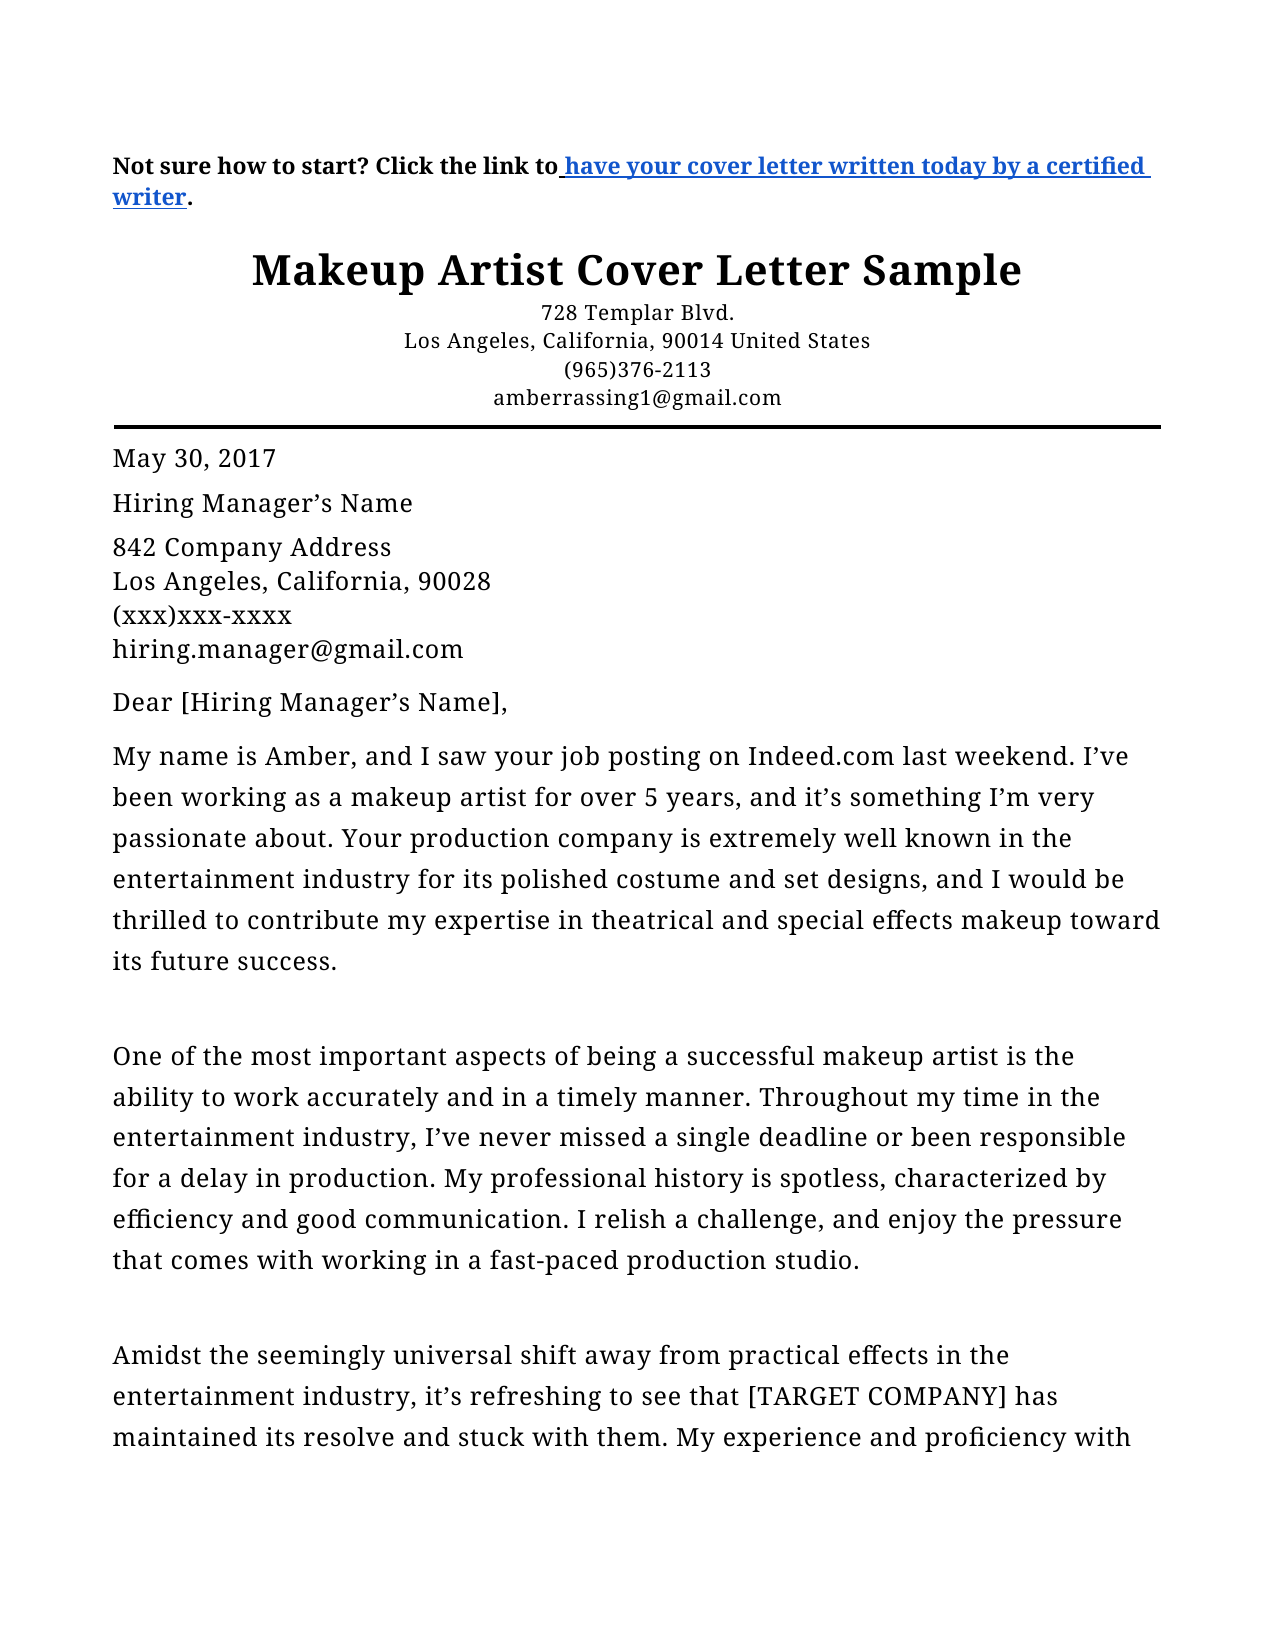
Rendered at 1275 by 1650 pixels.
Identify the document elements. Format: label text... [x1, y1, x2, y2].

text One of the most important aspects of being a successful makeup artist is the ability to work accurately and in a timely manner. Throughout my time in the entertainment industry, I’ve never missed a single deadline or been responsible for a delay in production. My professional history is spotless, characterized by efficiency and good communication. I relish a challenge, and enjoy the pressure that comes with working in a fast-paced production studio. [112, 1038, 1162, 1277]
text Hiring Manager’s Name [112, 486, 1162, 519]
text 842 Company Address [112, 529, 1162, 563]
text May 30, 2017 [112, 441, 1162, 474]
text Los Angeles, California, 90028 [112, 563, 1162, 597]
text Not sure how to start? Click the link to have your cover letter written today by a certified writer. [112, 150, 1162, 212]
text 728 Templar Blvd. [112, 298, 1162, 326]
text amberrassing1@gmail.com [112, 383, 1162, 412]
picture [114, 425, 1165, 429]
text My name is Amber, and I saw your job posting on Indeed.com last weekend. I’ve been working as a makeup artist for over 5 years, and it’s something I’m very passionate about. Your production company is extremely well known in the entertainment industry for its polished costume and set designs, and I would be thrilled to contribute my expertise in theatrical and special effects makeup toward its future success. [112, 739, 1162, 977]
text hiring.manager@gmail.com [112, 631, 1162, 665]
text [112, 1338, 1162, 1453]
text Los Angeles, California, 90014 United States [112, 326, 1162, 355]
text (965)376-2113 [112, 355, 1162, 383]
text Makeup Artist Cover Letter Sample [112, 241, 1162, 298]
text Dear [Hiring Manager’s Name], [112, 684, 1162, 719]
text (xxx)xxx-xxxx [112, 597, 1162, 631]
